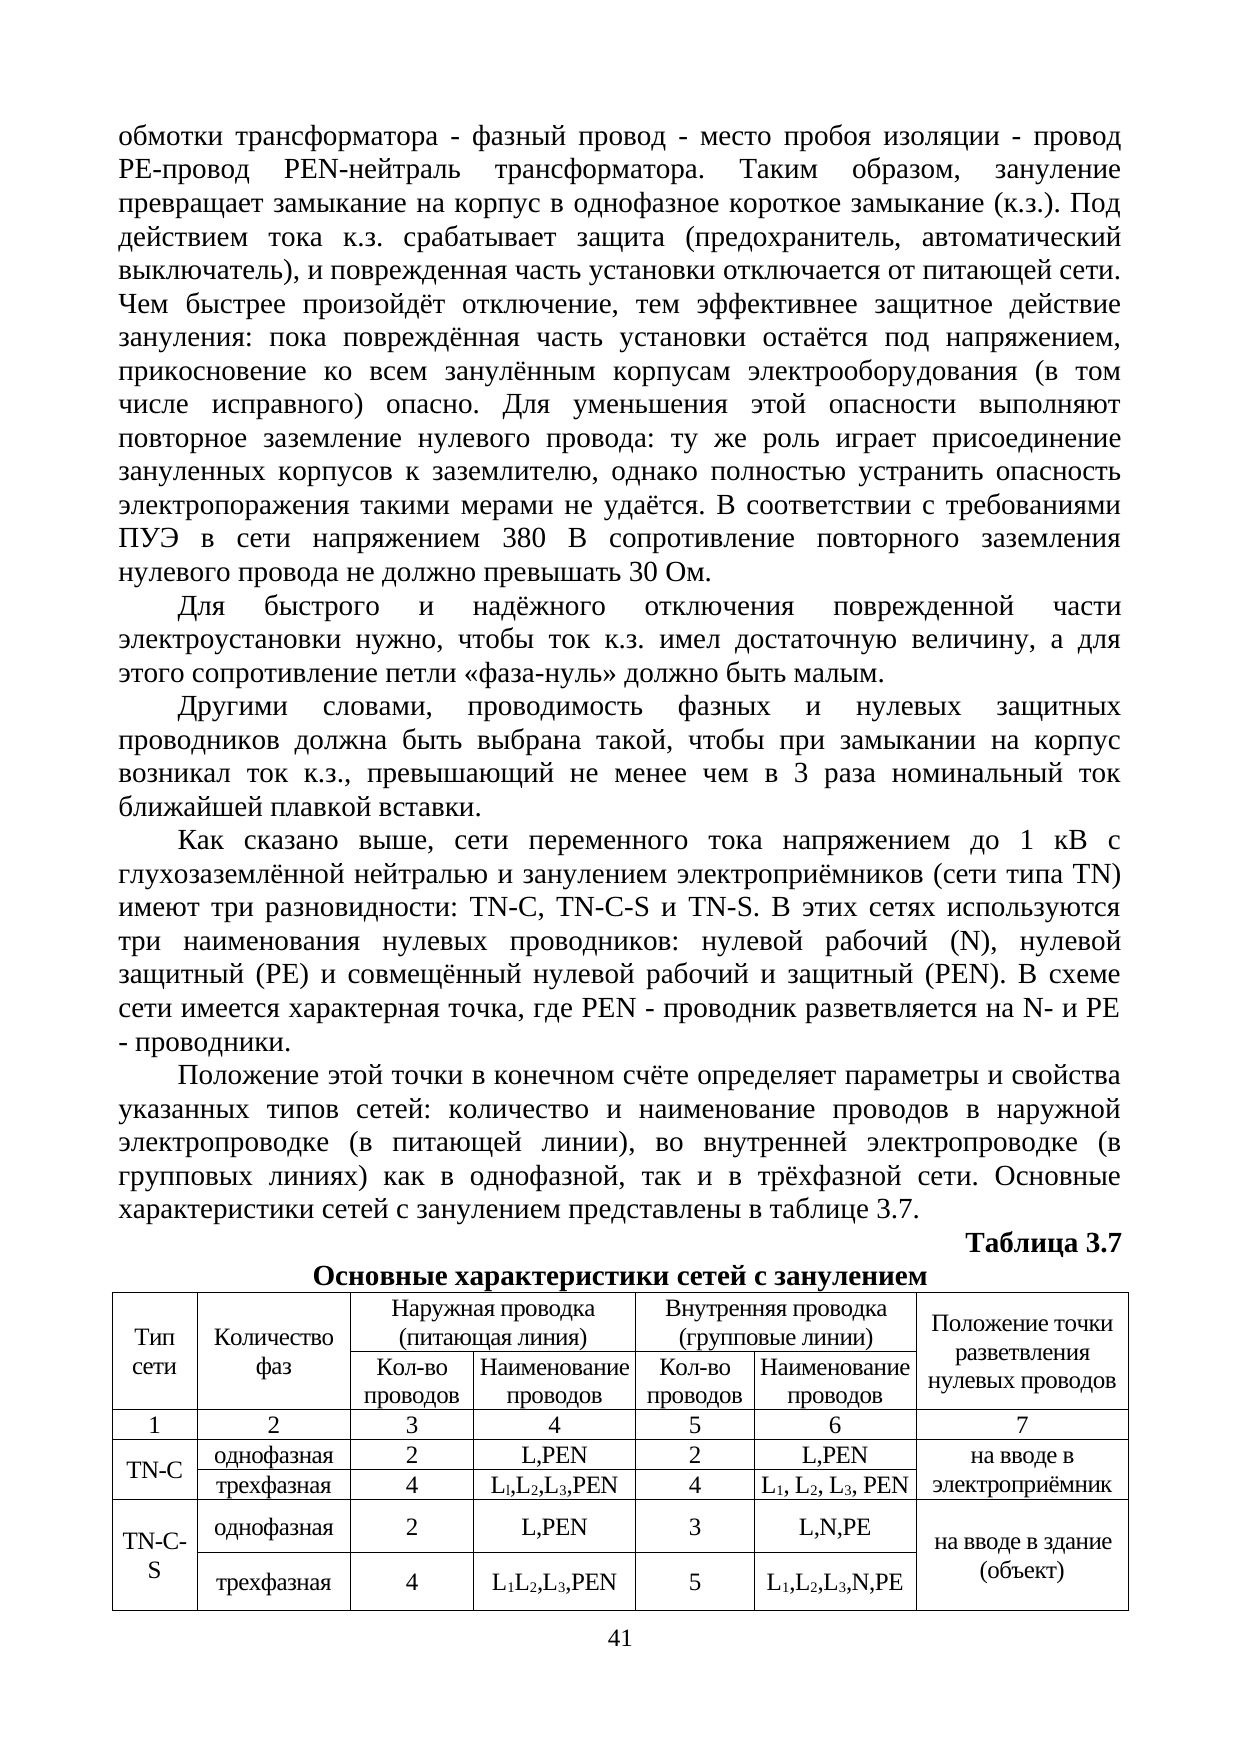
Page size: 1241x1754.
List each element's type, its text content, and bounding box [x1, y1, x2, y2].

table_cell 3 [636, 1500, 754, 1552]
table_cell L1,L2,L3,N,PE [755, 1553, 916, 1610]
table_cell L,PEN [474, 1500, 635, 1552]
text Как сказано выше, сети переменного тока напряжением до 1 кВ с глухозаземлённой нейтралью и занулением электроприёмников (сети типа TN) имеют три разновидности: TN-C, TN-C-S и TN-S. В этих сетях используются три наименования нулевых проводников: нулевой рабочий (N), нулевой защитный (РЕ) и совмещённый нулевой рабочий и защитный (PEN). В схеме сети имеется характерная точка, где PEN - проводник разветвляется на N- и РЕ - проводники. [118, 822, 1122, 1057]
table_cell на вводе в здание (объект) [917, 1500, 1128, 1610]
table_cell L,N,PE [755, 1500, 916, 1552]
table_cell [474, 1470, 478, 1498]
table_header Положение точки разветвления нулевых проводов [917, 1293, 1128, 1409]
text Другими словами, проводимость фазных и нулевых защитных проводников должна быть выбрана такой, чтобы при замыкании на корпус возникал ток к.з., превышающий не менее чем в 3 раза номинальный ток ближайшей плавкой вставки. [118, 688, 1122, 822]
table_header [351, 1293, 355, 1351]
table_cell 4 [351, 1553, 473, 1610]
text Таблица 3.7 [118, 1225, 1122, 1258]
table_cell 5 [636, 1553, 754, 1610]
text Основные характеристики сетей с занулением [118, 1258, 1122, 1292]
text Положение этой точки в конечном счёте определяет параметры и свойства указанных типов сетей: количество и наименование проводов в наружной электропроводке (в питающей линии), во внутренней электропроводке (в групповых линиях) как в однофазной, так и в трёхфазной сети. Основные характеристики сетей с занулением представлены в таблице 3.7. [118, 1057, 1122, 1225]
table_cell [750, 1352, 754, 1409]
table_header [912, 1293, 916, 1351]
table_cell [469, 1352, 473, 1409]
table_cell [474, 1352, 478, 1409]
table_cell 2 [351, 1500, 473, 1552]
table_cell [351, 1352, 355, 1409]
table_cell однофазная [198, 1500, 350, 1552]
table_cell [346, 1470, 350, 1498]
text Для быстрого и надёжного отключения поврежденной части электроустановки нужно, чтобы ток к.з. имел достаточную величину, а для этого сопротивление петли «фаза-нуль» должно быть малым. [118, 588, 1122, 688]
table_cell трехфазная [198, 1553, 350, 1610]
table_header Количество фаз [198, 1293, 350, 1409]
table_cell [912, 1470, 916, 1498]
table_header Тип сети [113, 1293, 197, 1409]
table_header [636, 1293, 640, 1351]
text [118, 118, 1122, 588]
table_cell TN-C-S [113, 1500, 197, 1610]
table_cell L1L2,L3,PEN [474, 1553, 635, 1610]
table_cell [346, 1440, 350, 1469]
table_cell на вводе в электроприёмник [917, 1440, 1128, 1498]
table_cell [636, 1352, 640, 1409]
table_cell TN-C [113, 1440, 197, 1498]
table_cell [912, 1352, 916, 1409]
